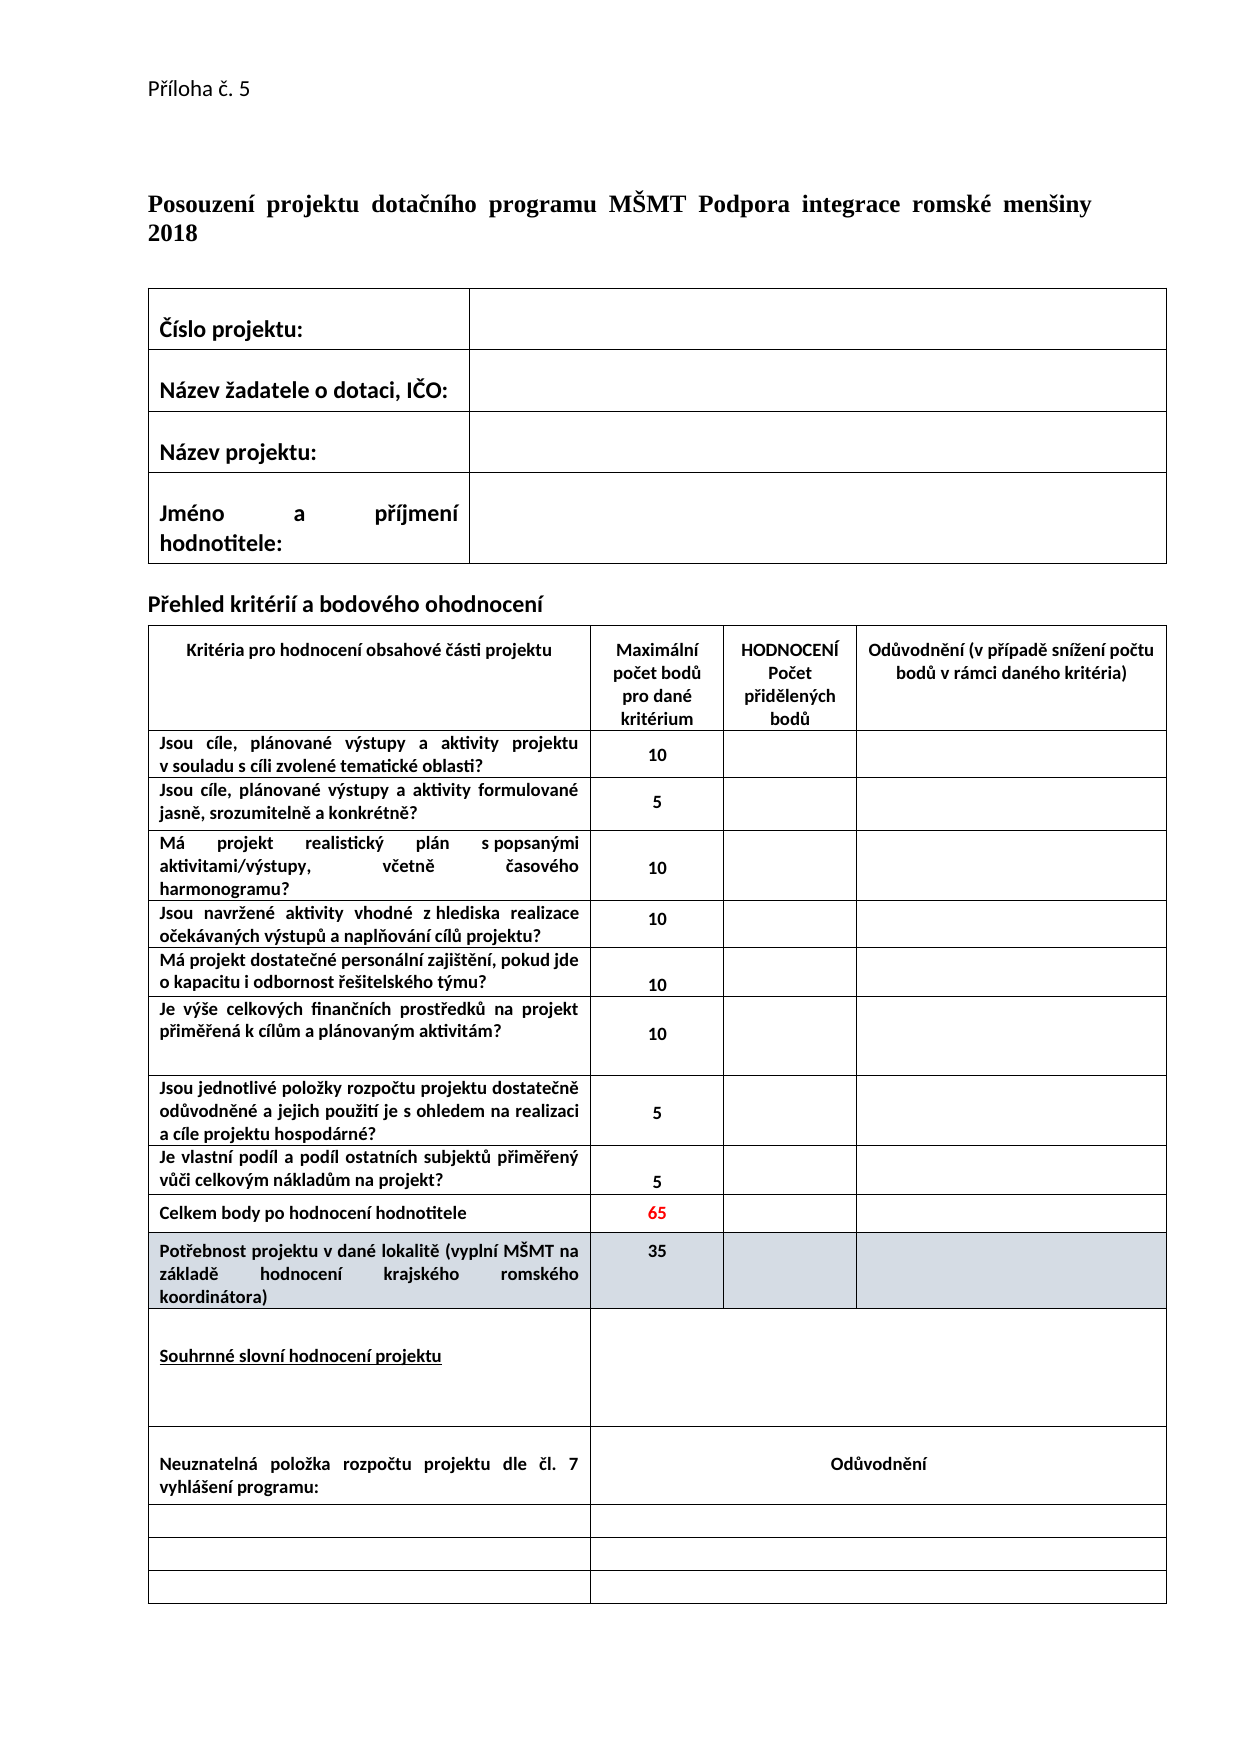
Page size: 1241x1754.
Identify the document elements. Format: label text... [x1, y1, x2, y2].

table_cell 5 [591, 1076, 723, 1145]
text Posouzení projektu dotačního programu MŠMT Podpora integrace romské menšiny 2018 [148, 189, 1093, 246]
table_cell Jsou navržené aktivity vhodné z hlediska realizace očekávaných výstupů a naplňování cílů projektu? [149, 901, 590, 947]
table_header Maximální počet bodů pro dané kritérium [591, 626, 723, 730]
table_cell [591, 1309, 1166, 1426]
table_cell 10 [591, 831, 723, 900]
table_cell [857, 1195, 1166, 1232]
table_cell [857, 778, 1166, 830]
table_cell [724, 1233, 856, 1308]
table_cell [724, 831, 856, 900]
table_cell [724, 778, 856, 830]
table_header Odůvodnění (v případě snížení počtu bodů v rámci daného kritéria) [857, 626, 1166, 730]
table_cell [857, 731, 1166, 777]
table_cell [724, 997, 856, 1075]
table_cell [857, 1233, 1166, 1308]
table_cell [591, 1505, 1166, 1537]
table_cell Jsou jednotlivé položky rozpočtu projektu dostatečně odůvodněné a jejich použití je s ohledem na realizaci a cíle projektu hospodárné? [149, 1076, 590, 1145]
table_cell Jsou cíle, plánované výstupy a aktivity formulované jasně, srozumitelně a konkrétně? [149, 778, 590, 830]
table_cell Odůvodnění [591, 1427, 1166, 1504]
table_cell [857, 831, 1166, 900]
table_cell [724, 1195, 856, 1232]
table_cell [149, 1538, 590, 1570]
table_cell [149, 1571, 590, 1602]
table_cell 10 [591, 997, 723, 1075]
table_cell [724, 1076, 856, 1145]
table_header HODNOCENÍ Počet přidělených bodů [724, 626, 856, 730]
table_cell [857, 901, 1166, 947]
table_cell [857, 1146, 1166, 1194]
table_cell [857, 1076, 1166, 1145]
table_cell Jsou cíle, plánované výstupy a aktivity projektu v souladu s cíli zvolené tematické oblasti? [149, 731, 590, 777]
table_header Kritéria pro hodnocení obsahové části projektu [149, 626, 590, 730]
table_cell Celkem body po hodnocení hodnotitele [149, 1195, 590, 1232]
table_cell Má projekt realistický plán s popsanými aktivitami/výstupy, včetně časového harmonogramu? [149, 831, 590, 900]
table_cell [724, 948, 856, 996]
table_cell [470, 412, 1166, 472]
table_cell 65 [591, 1195, 723, 1232]
table_cell [857, 997, 1166, 1075]
table_cell [591, 1538, 1166, 1570]
table_cell [591, 1571, 1166, 1602]
table_header [470, 289, 1166, 349]
table_cell 10 [591, 901, 723, 947]
table_cell Má projekt dostatečné personální zajištění, pokud jde o kapacitu i odbornost řešitelského týmu? [149, 948, 590, 996]
table_cell 10 [591, 731, 723, 777]
table_cell Je vlastní podíl a podíl ostatních subjektů přiměřený vůči celkovým nákladům na projekt? [149, 1146, 590, 1194]
table_cell [724, 731, 856, 777]
table_cell Souhrnné slovní hodnocení projektu [149, 1309, 590, 1426]
table_cell Název žadatele o dotaci, IČO: [149, 350, 469, 411]
table_cell 5 [591, 778, 723, 830]
table_cell [724, 1146, 856, 1194]
table_header Číslo projektu: [149, 289, 469, 349]
table_cell Neuznatelná položka rozpočtu projektu dle čl. 7 vyhlášení programu: [149, 1427, 590, 1504]
table_cell 5 [591, 1146, 723, 1194]
table_cell 35 [591, 1233, 723, 1308]
table_cell [149, 1505, 590, 1537]
table_cell [724, 901, 856, 947]
table_cell Název projektu: [149, 412, 469, 472]
table_cell Jméno a příjmení hodnotitele: [149, 473, 469, 563]
table_cell [857, 948, 1166, 996]
text Přehled kritérií a bodového ohodnocení [148, 589, 1093, 618]
table_cell [470, 350, 1166, 411]
table_cell 10 [591, 948, 723, 996]
table_cell Je výše celkových finančních prostředků na projekt přiměřená k cílům a plánovaným aktivitám? [149, 997, 590, 1075]
table_cell [470, 473, 1166, 563]
table_cell Potřebnost projektu v dané lokalitě (vyplní MŠMT na základě hodnocení krajského romského koordinátora) [149, 1233, 590, 1308]
